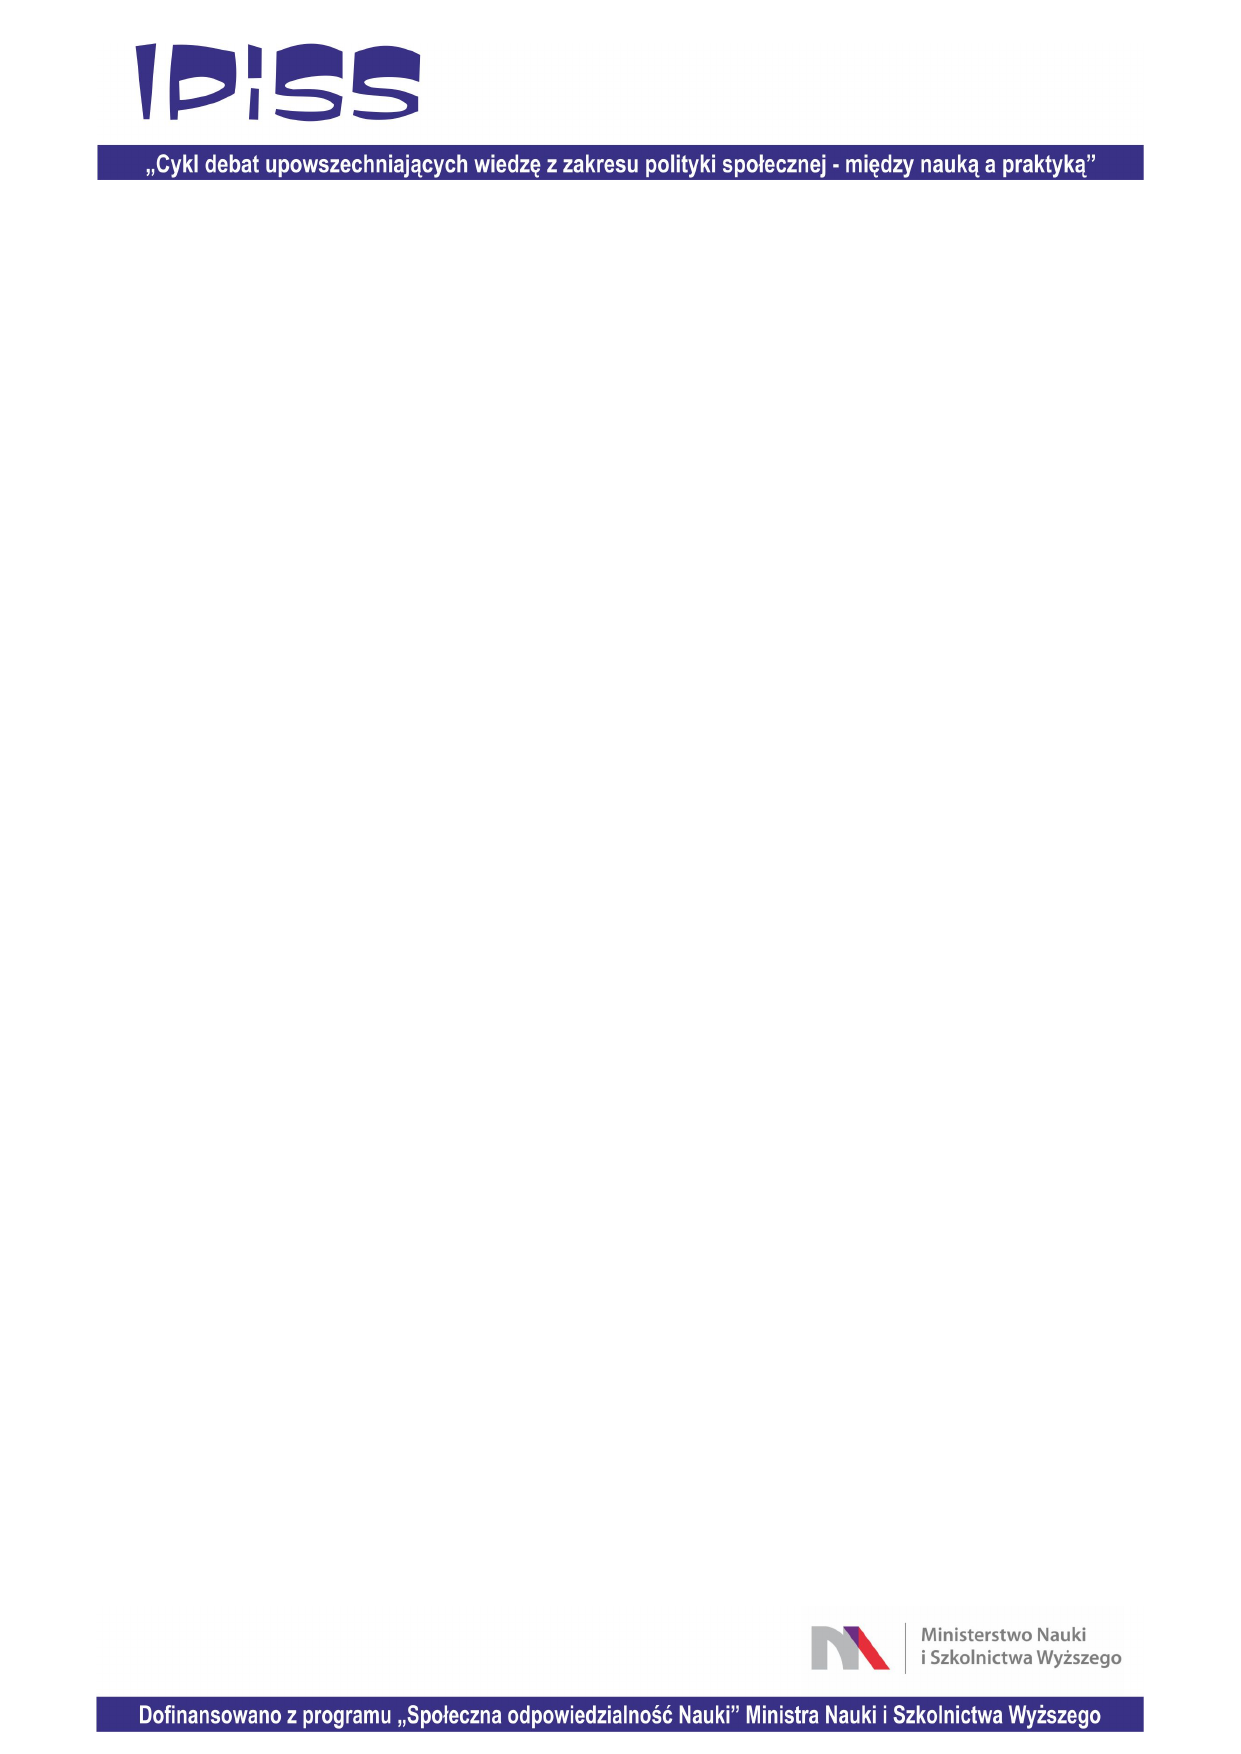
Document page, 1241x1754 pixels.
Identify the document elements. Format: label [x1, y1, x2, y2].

picture [96, 1606, 1144, 1732]
picture [97, 43, 1144, 180]
